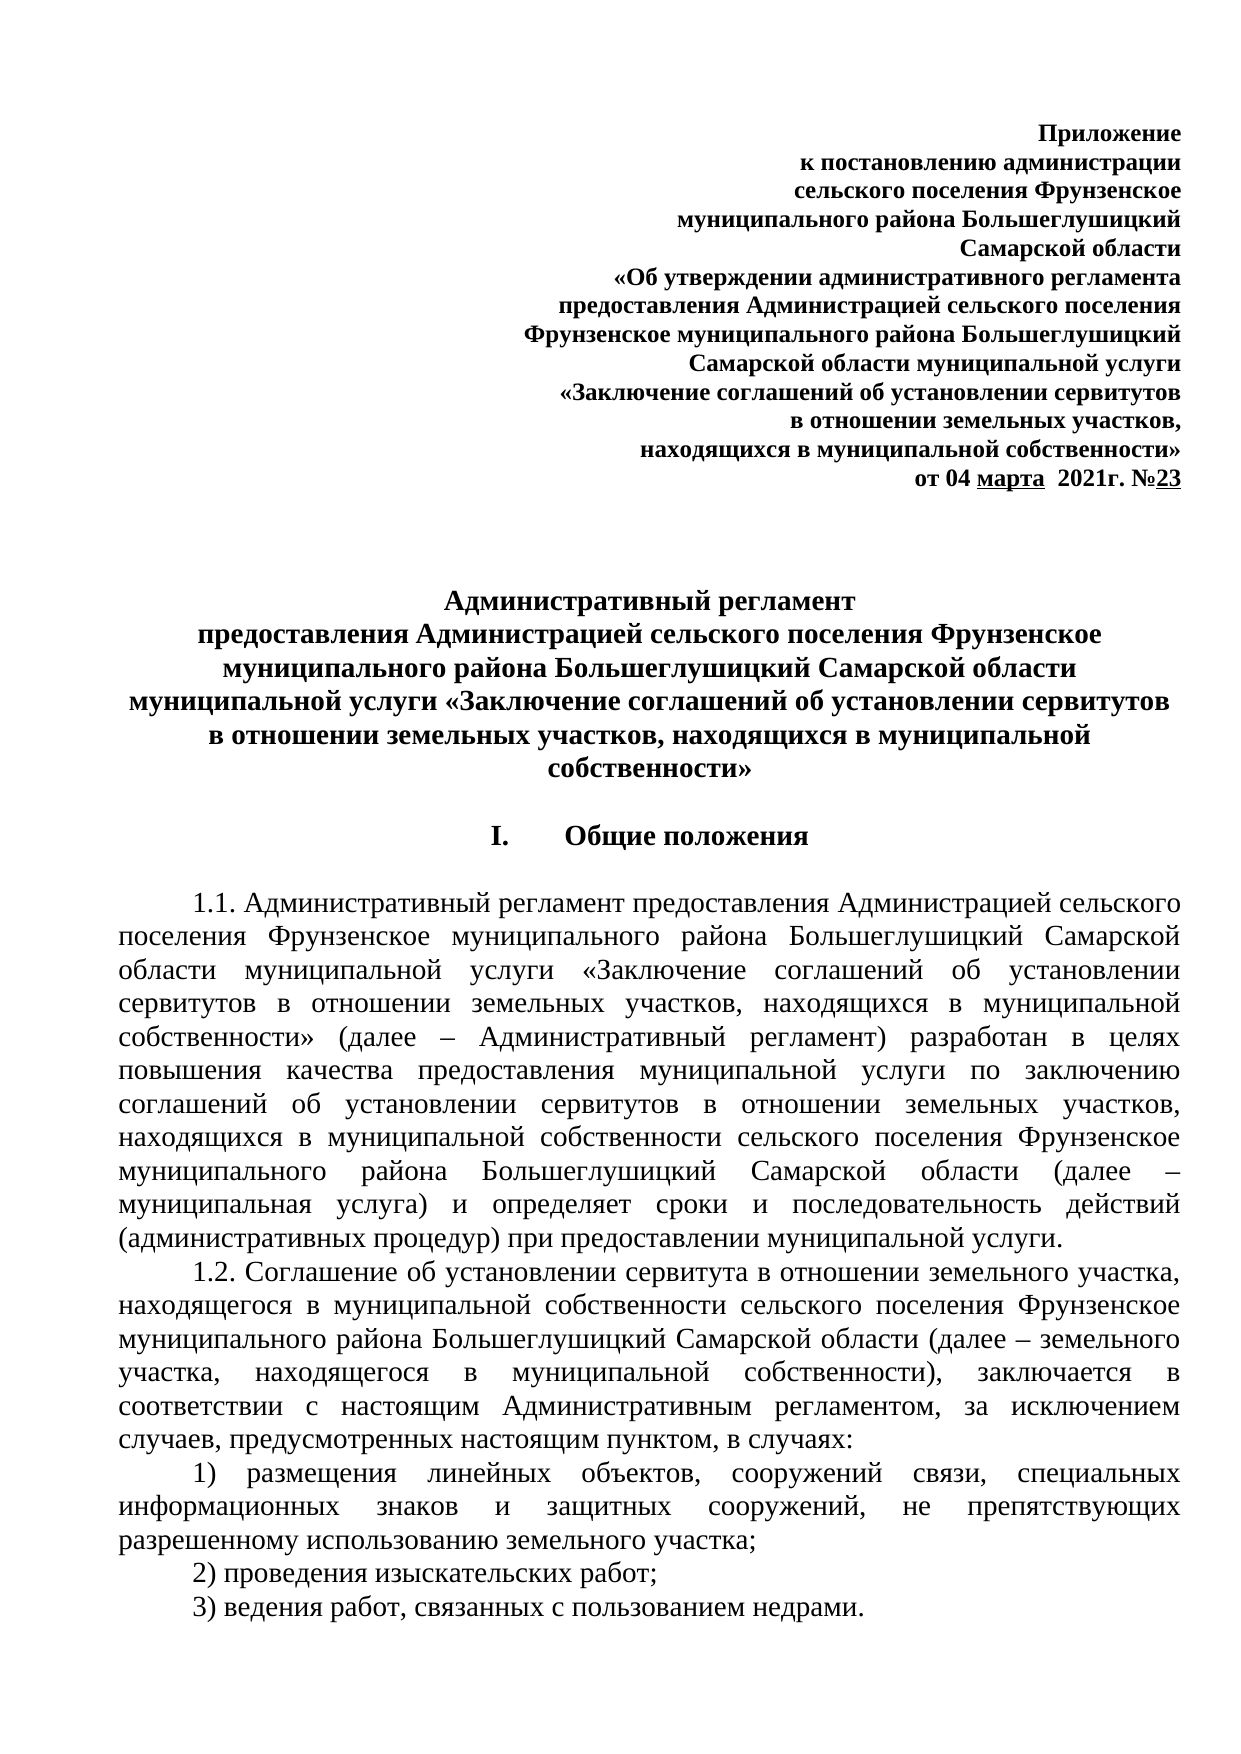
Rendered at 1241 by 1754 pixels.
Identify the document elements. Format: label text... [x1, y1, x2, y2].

text Приложение [354, 118, 1181, 147]
text сельского поселения Фрунзенское [354, 176, 1181, 204]
text предоставления Администрацией сельского поселения [354, 291, 1181, 319]
text в отношении земельных участков, [354, 406, 1181, 434]
text 1.2. Соглашение об установлении сервитута в отношении земельного участка, находящегося в муниципальной собственности сельского поселения Фрунзенское муниципального района Большеглушицкий Самарской области (далее – земельного участка, находящегося в муниципальной собственности), заключается в соответствии с настоящим Административным регламентом, за исключением случаев, предусмотренных настоящим пунктом, в случаях: [118, 1254, 1181, 1455]
text к постановлению администрации [354, 147, 1181, 176]
text I. Общие положения [118, 818, 1181, 851]
text 3) ведения работ, связанных с пользованием недрами. [118, 1589, 1181, 1623]
text 1) размещения линейных объектов, сооружений связи, специальных информационных знаков и защитных сооружений, не препятствующих разрешенному использованию земельного участка; [118, 1455, 1181, 1556]
text Самарской области муниципальной услуги [354, 348, 1181, 377]
text от 04 марта 2021г. №23 [354, 463, 1181, 492]
text Самарской области [354, 233, 1181, 262]
text находящихся в муниципальной собственности» [354, 434, 1181, 463]
text 1.1. Административный регламент предоставления Администрацией сельского поселения Фрунзенское муниципального района Большеглушицкий Самарской области муниципальной услуги «Заключение соглашений об установлении сервитутов в отношении земельных участков, находящихся в муниципальной собственности» (далее – Административный регламент) разработан в целях повышения качества предоставления муниципальной услуги по заключению соглашений об установлении сервитутов в отношении земельных участков, находящихся в муниципальной собственности сельского поселения Фрунзенское муниципального района Большеглушицкий Самарской области (далее – муниципальная услуга) и определяет сроки и последовательность действий (административных процедур) при предоставлении муниципальной услуги. [118, 885, 1181, 1254]
text Фрунзенское муниципального района Большеглушицкий [354, 319, 1181, 348]
text 2) проведения изыскательских работ; [118, 1556, 1181, 1589]
text предоставления Администрацией сельского поселения Фрунзенское муниципального района Большеглушицкий Самарской области муниципальной услуги «Заключение соглашений об установлении сервитутов в отношении земельных участков, находящихся в муниципальной собственности» [118, 616, 1181, 784]
text Административный регламент [118, 583, 1181, 616]
text «Заключение соглашений об установлении сервитутов [354, 377, 1181, 406]
text муниципального района Большеглушицкий [354, 204, 1181, 233]
text «Об утверждении административного регламента [354, 262, 1181, 291]
